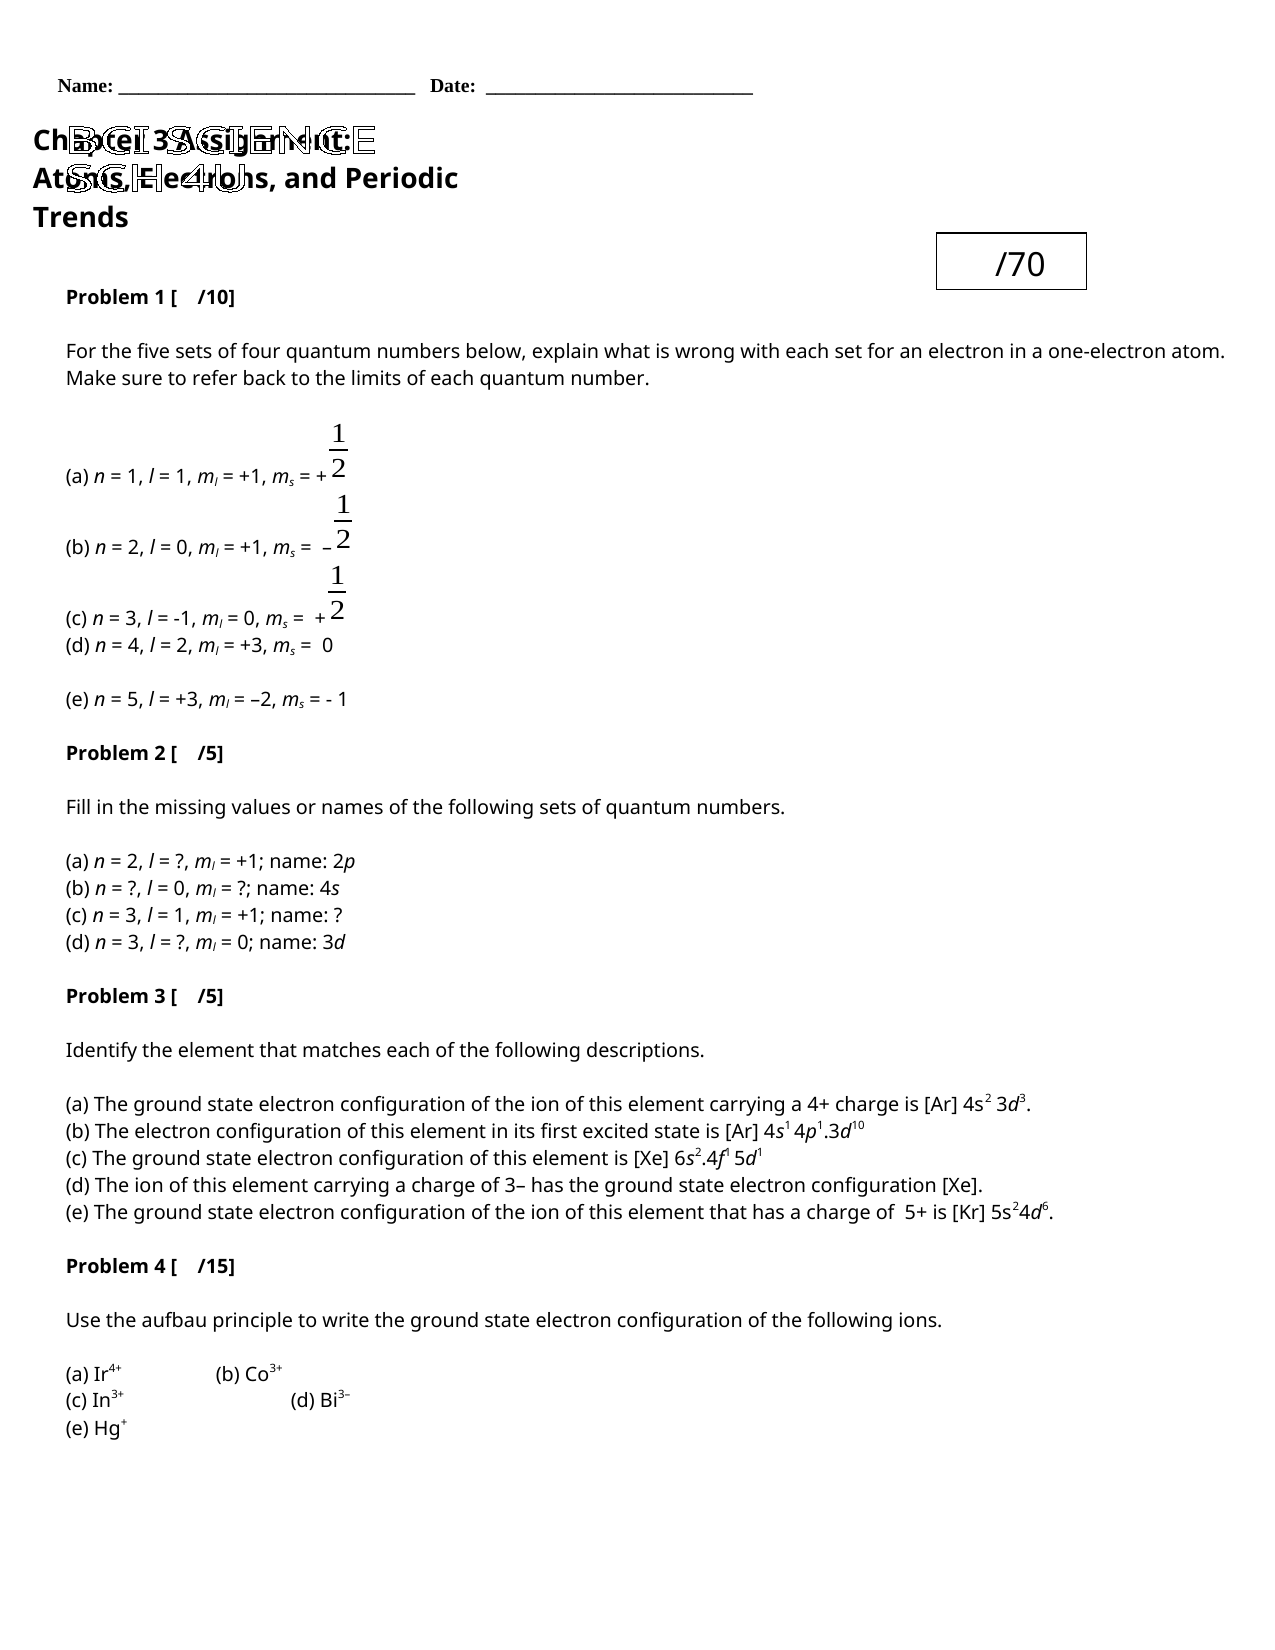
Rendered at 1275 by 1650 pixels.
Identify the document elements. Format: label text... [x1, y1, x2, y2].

text Use the aufbau principle to write the ground state electron configuration of the following ions. [66, 1306, 1228, 1333]
subtitle Problem 3 [ /5] [66, 982, 1228, 1009]
subtitle Problem 1 [ /10] [66, 283, 1228, 310]
text (d) n = 3, l = ?, ml = 0; name: 3d [66, 928, 1228, 955]
text (d) The ion of this element carrying a charge of 3– has the ground state electron configuration [Xe]. [66, 1171, 1228, 1198]
text (b) n = ?, l = 0, ml = ?; name: 4s [66, 874, 1228, 901]
text (b) n = 2, l = 0, ml = +1, ms = – [66, 489, 1228, 560]
text (a) n = 1, l = 1, ml = +1, ms = + [66, 418, 1228, 489]
text For the five sets of four quantum numbers below, explain what is wrong with each set for an electron in a one-electron atom. Make sure to refer back to the limits of each quantum number. [66, 337, 1228, 391]
text Fill in the missing values or names of the following sets of quantum numbers. [66, 793, 1228, 820]
text (a) The ground state electron configuration of the ion of this element carrying a 4+ charge is [Ar] 4s2 3d3. [66, 1090, 1228, 1117]
subtitle Problem 4 [ /15] [66, 1252, 1228, 1279]
text Identify the element that matches each of the following descriptions. [66, 1036, 1228, 1063]
text (a) n = 2, l = ?, ml = +1; name: 2p [66, 847, 1228, 874]
text (c) In3+ (d) Bi3– [66, 1387, 1228, 1414]
text (e) The ground state electron configuration of the ion of this element that has a charge of 5+ is [Kr] 5s24d6. [66, 1198, 1228, 1225]
text (e) n = 5, l = +3, ml = –2, ms = - 1 [66, 685, 1228, 712]
text (d) n = 4, l = 2, ml = +3, ms = 0 [66, 631, 1228, 658]
subtitle Problem 2 [ /5] [66, 739, 1228, 766]
text (c) The ground state electron configuration of this element is [Xe] 6s2.4f1 5d1 [66, 1144, 1228, 1171]
text (c) n = 3, l = -1, ml = 0, ms = + [66, 560, 1228, 631]
text (e) Hg+ [66, 1414, 1228, 1441]
text (a) Ir4+ (b) Co3+ [66, 1360, 1228, 1387]
text (c) n = 3, l = 1, ml = +1; name: ? [66, 901, 1228, 928]
text (b) The electron configuration of this element in its first excited state is [Ar] 4s1 4p1.3d10 [66, 1117, 1228, 1144]
